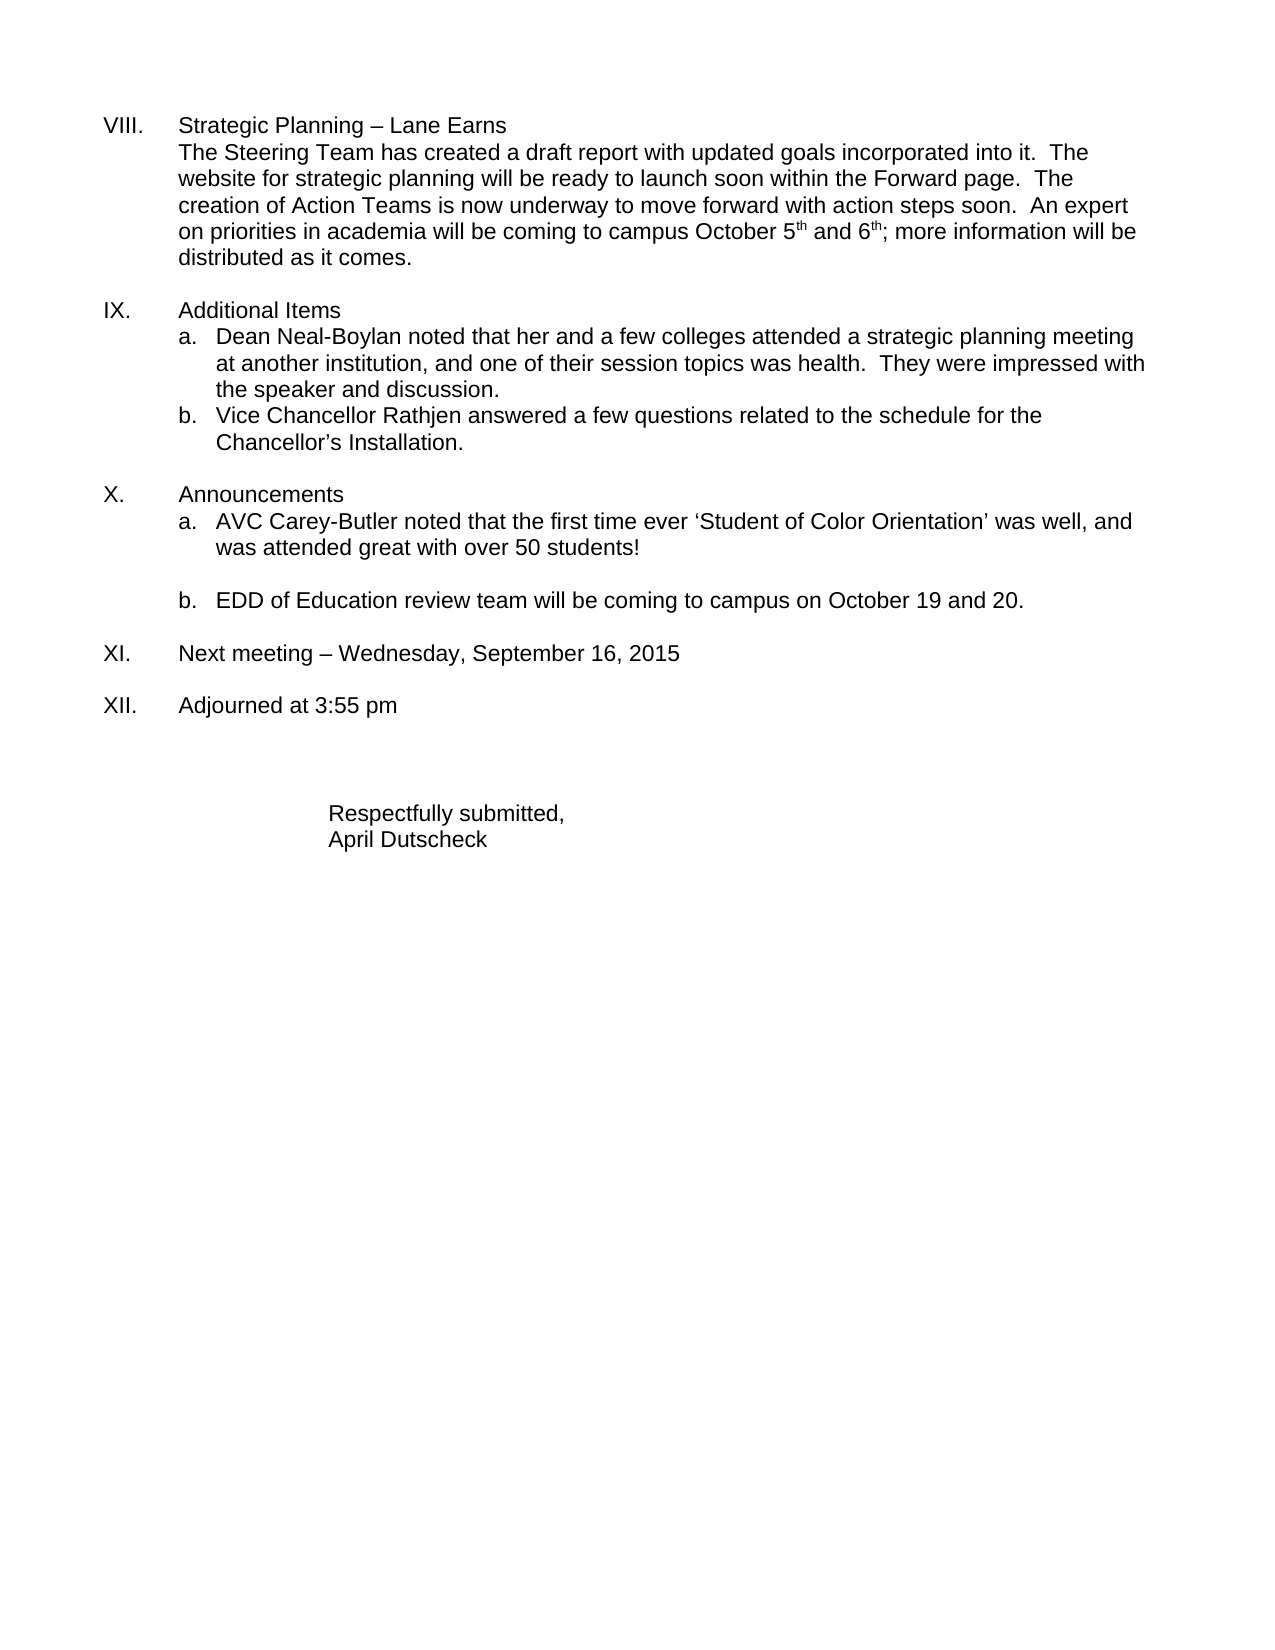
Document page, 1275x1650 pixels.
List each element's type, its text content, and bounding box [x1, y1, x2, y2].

list Additional Items [103, 297, 1153, 323]
list Adjourned at 3:55 pm [103, 692, 1153, 719]
list Next meeting – Wednesday, September 16, 2015 [103, 639, 1153, 666]
text Respectfully submitted, [103, 800, 1153, 826]
text April Dutscheck [103, 826, 1153, 853]
text The Steering Team has created a draft report with updated goals incorporated into it. The website for strategic planning will be ready to launch soon within the Forward page. The creation of Action Teams is now underway to move forward with action steps soon. An expert on priorities in academia will be coming to campus October 5th and 6th; more information will be distributed as it comes. [178, 139, 1153, 271]
list Announcements [103, 481, 1153, 508]
list EDD of Education review team will be coming to campus on October 19 and 20. [178, 587, 1153, 613]
list Strategic Planning – Lane Earns [103, 112, 1153, 139]
list AVC Carey-Butler noted that the first time ever ‘Student of Color Orientation’ was well, and was attended great with over 50 students! [178, 508, 1153, 561]
list Dean Neal-Boylan noted that her and a few colleges attended a strategic planning meeting at another institution, and one of their session topics was health. They were impressed with the speaker and discussion. [178, 323, 1153, 402]
list Vice Chancellor Rathjen answered a few questions related to the schedule for the Chancellor’s Installation. [178, 402, 1153, 455]
